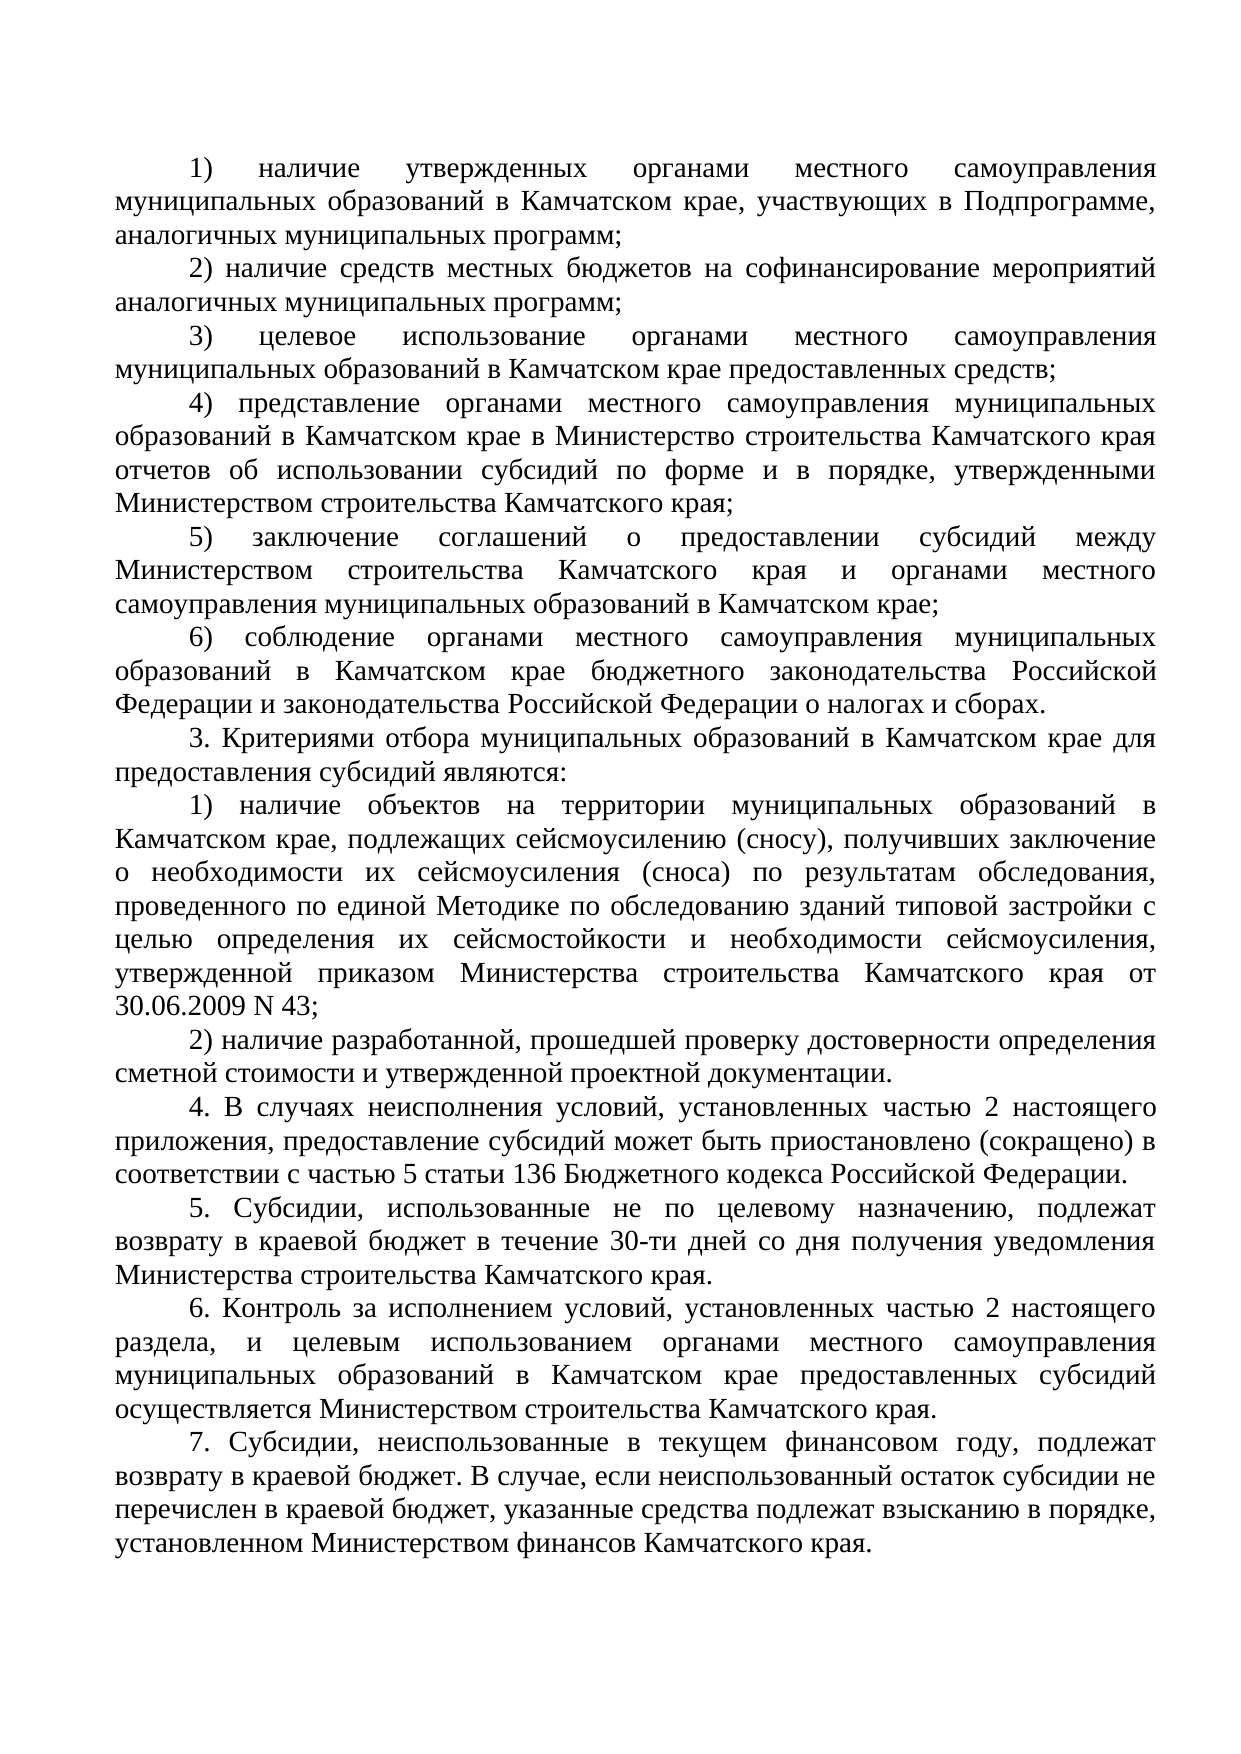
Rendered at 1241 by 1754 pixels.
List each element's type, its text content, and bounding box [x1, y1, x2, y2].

text 2) наличие разработанной, прошедшей проверку достоверности определения сметной стоимости и утвержденной проектной документации. [114, 1022, 1157, 1089]
text 5) заключение соглашений о предоставлении субсидий между Министерством строительства Камчатского края и органами местного самоуправления муниципальных образований в Камчатском крае; [114, 519, 1157, 619]
text 1) наличие утвержденных органами местного самоуправления муниципальных образований в Камчатском крае, участвующих в Подпрограмме, аналогичных муниципальных программ; [114, 150, 1157, 251]
text 1) наличие объектов на территории муниципальных образований в Камчатском крае, подлежащих сейсмоусилению (сносу), получивших заключение о необходимости их сейсмоусиления (сноса) по результатам обследования, проведенного по единой Методике по обследованию зданий типовой застройки с целью определения их сейсмостойкости и необходимости сейсмоусиления, утвержденной приказом Министерства строительства Камчатского края от 30.06.2009 N 43; [114, 787, 1157, 1022]
text 3. Критериями отбора муниципальных образований в Камчатском крае для предоставления субсидий являются: [114, 720, 1157, 787]
text 3) целевое использование органами местного самоуправления муниципальных образований в Камчатском крае предоставленных средств; [114, 318, 1157, 385]
text 4. В случаях неисполнения условий, установленных частью 2 настоящего приложения, предоставление субсидий может быть приостановлено (сокращено) в соответствии с частью 5 статьи 136 Бюджетного кодекса Российской Федерации. [114, 1089, 1157, 1190]
text 6) соблюдение органами местного самоуправления муниципальных образований в Камчатском крае бюджетного законодательства Российской Федерации и законодательства Российской Федерации о налогах и сборах. [114, 619, 1157, 720]
text 7. Субсидии, неиспользованные в текущем финансовом году, подлежат возврату в краевой бюджет. В случае, если неиспользованный остаток субсидии не перечислен в краевой бюджет, указанные средства подлежат взысканию в порядке, установленном Министерством финансов Камчатского края. [114, 1424, 1157, 1559]
text 6. Контроль за исполнением условий, установленных частью 2 настоящего раздела, и целевым использованием органами местного самоуправления муниципальных образований в Камчатском крае предоставленных субсидий осуществляется Министерством строительства Камчатского края. [114, 1290, 1157, 1424]
text 4) представление органами местного самоуправления муниципальных образований в Камчатском крае в Министерство строительства Камчатского края отчетов об использовании субсидий по форме и в порядке, утвержденными Министерством строительства Камчатского края; [114, 385, 1157, 519]
text 2) наличие средств местных бюджетов на софинансирование мероприятий аналогичных муниципальных программ; [114, 251, 1157, 318]
text 5. Субсидии, использованные не по целевому назначению, подлежат возврату в краевой бюджет в течение 30-ти дней со дня получения уведомления Министерства строительства Камчатского края. [114, 1190, 1157, 1290]
